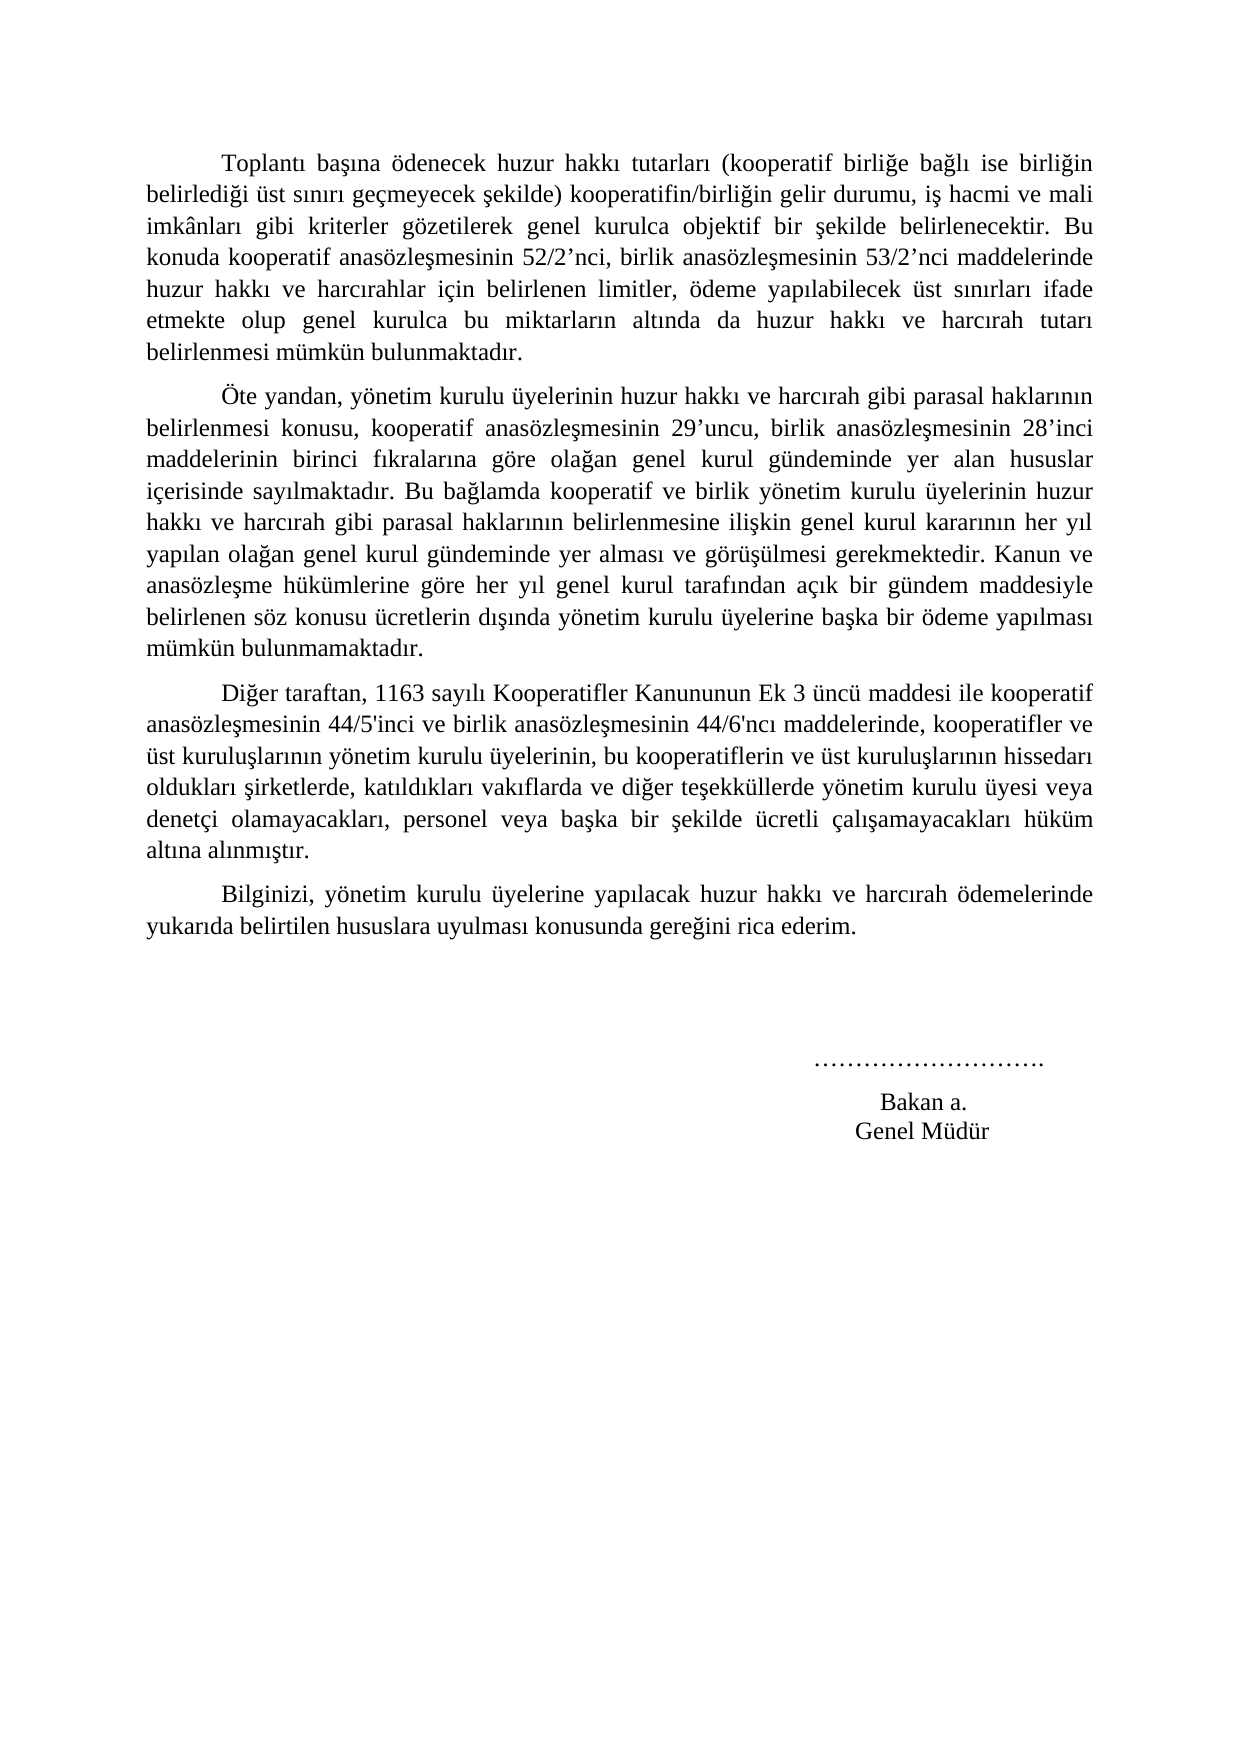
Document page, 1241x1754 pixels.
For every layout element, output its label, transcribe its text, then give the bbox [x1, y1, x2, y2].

text Bakan a. [880, 1087, 1094, 1116]
text Öte yandan, yönetim kurulu üyelerinin huzur hakkı ve harcırah gibi parasal haklarının belirlenmesi konusu, kooperatif anasözleşmesinin 29’uncu, birlik anasözleşmesinin 28’inci maddelerinin birinci fıkralarına göre olağan genel kurul gündeminde yer alan hususlar içerisinde sayılmaktadır. Bu bağlamda kooperatif ve birlik yönetim kurulu üyelerinin huzur hakkı ve harcırah gibi parasal haklarının belirlenmesine ilişkin genel kurul kararının her yıl yapılan olağan genel kurul gündeminde yer alması ve görüşülmesi gerekmektedir. Kanun ve anasözleşme hükümlerine göre her yıl genel kurul tarafından açık bir gündem maddesiyle belirlenen söz konusu ücretlerin dışında yönetim kurulu üyelerine başka bir ödeme yapılması mümkün bulunmamaktadır. [146, 381, 1094, 662]
text Diğer taraftan, 1163 sayılı Kooperatifler Kanununun Ek 3 üncü maddesi ile kooperatif anasözleşmesinin 44/5'inci ve birlik anasözleşmesinin 44/6'ncı maddelerinde, kooperatifler ve üst kuruluşlarının yönetim kurulu üyelerinin, bu kooperatiflerin ve üst kuruluşlarının hissedarı oldukları şirketlerde, katıldıkları vakıflarda ve diğer teşekküllerde yönetim kurulu üyesi veya denetçi olamayacakları, personel veya başka bir şekilde ücretli çalışamayacakları hüküm altına alınmıştır. [146, 678, 1094, 864]
text Toplantı başına ödenecek huzur hakkı tutarları (kooperatif birliğe bağlı ise birliğin belirlediği üst sınırı geçmeyecek şekilde) kooperatifin/birliğin gelir durumu, iş hacmi ve mali imkânları gibi kriterler gözetilerek genel kurulca objektif bir şekilde belirlenecektir. Bu konuda kooperatif anasözleşmesinin 52/2’nci, birlik anasözleşmesinin 53/2’nci maddelerinde huzur hakkı ve harcırahlar için belirlenen limitler, ödeme yapılabilecek üst sınırları ifade etmekte olup genel kurulca bu miktarların altında da huzur hakkı ve harcırah tutarı belirlenmesi mümkün bulunmaktadır. [146, 148, 1094, 366]
text Genel Müdür [146, 1116, 1078, 1145]
text Bilginizi, yönetim kurulu üyelerine yapılacak huzur hakkı ve harcırah ödemelerinde yukarıda belirtilen hususlara uyulması konusunda gereğini rica ederim. [146, 879, 1094, 940]
text ………………………. [763, 1043, 1094, 1072]
